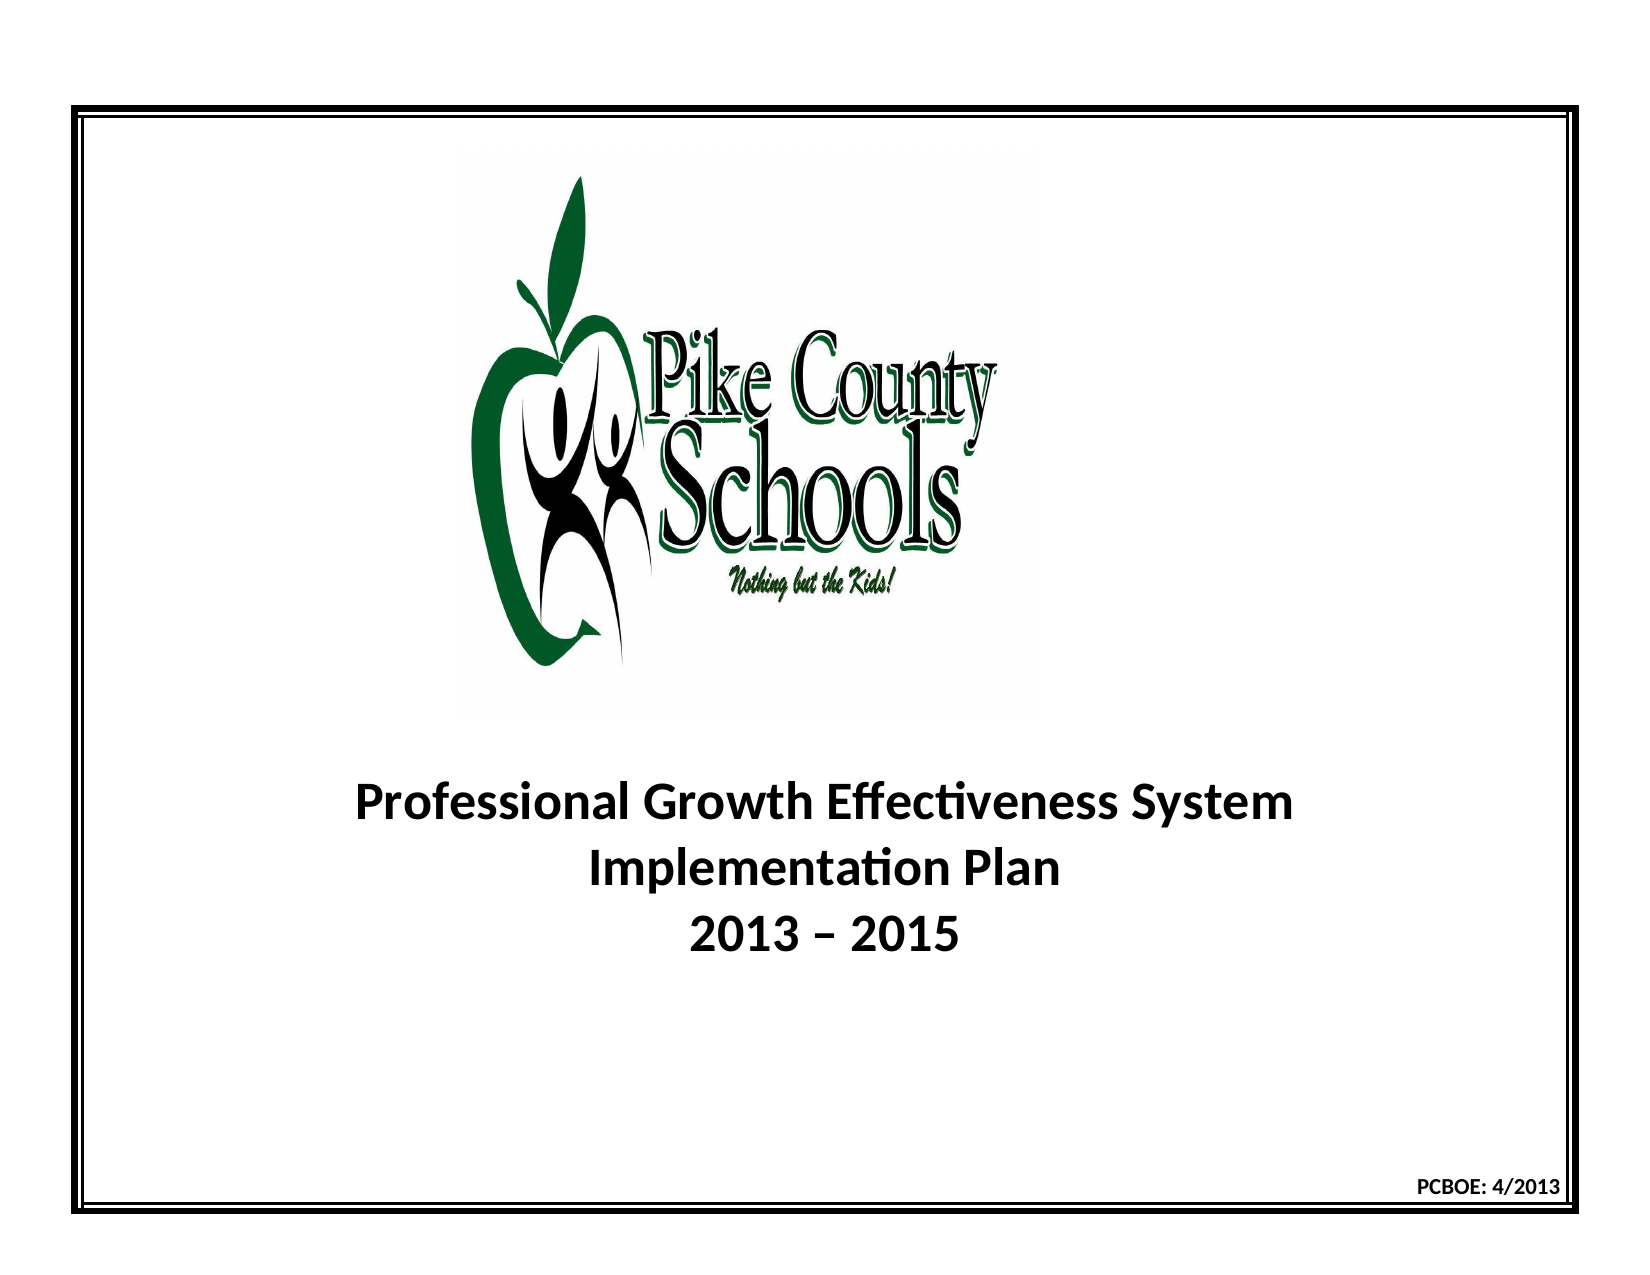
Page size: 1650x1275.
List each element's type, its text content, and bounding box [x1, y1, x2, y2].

picture [455, 150, 1040, 719]
text Implementation Plan [90, 833, 1560, 899]
text 2013 – 2015 [90, 899, 1560, 965]
text Professional Growth Effectiveness System [90, 767, 1560, 833]
